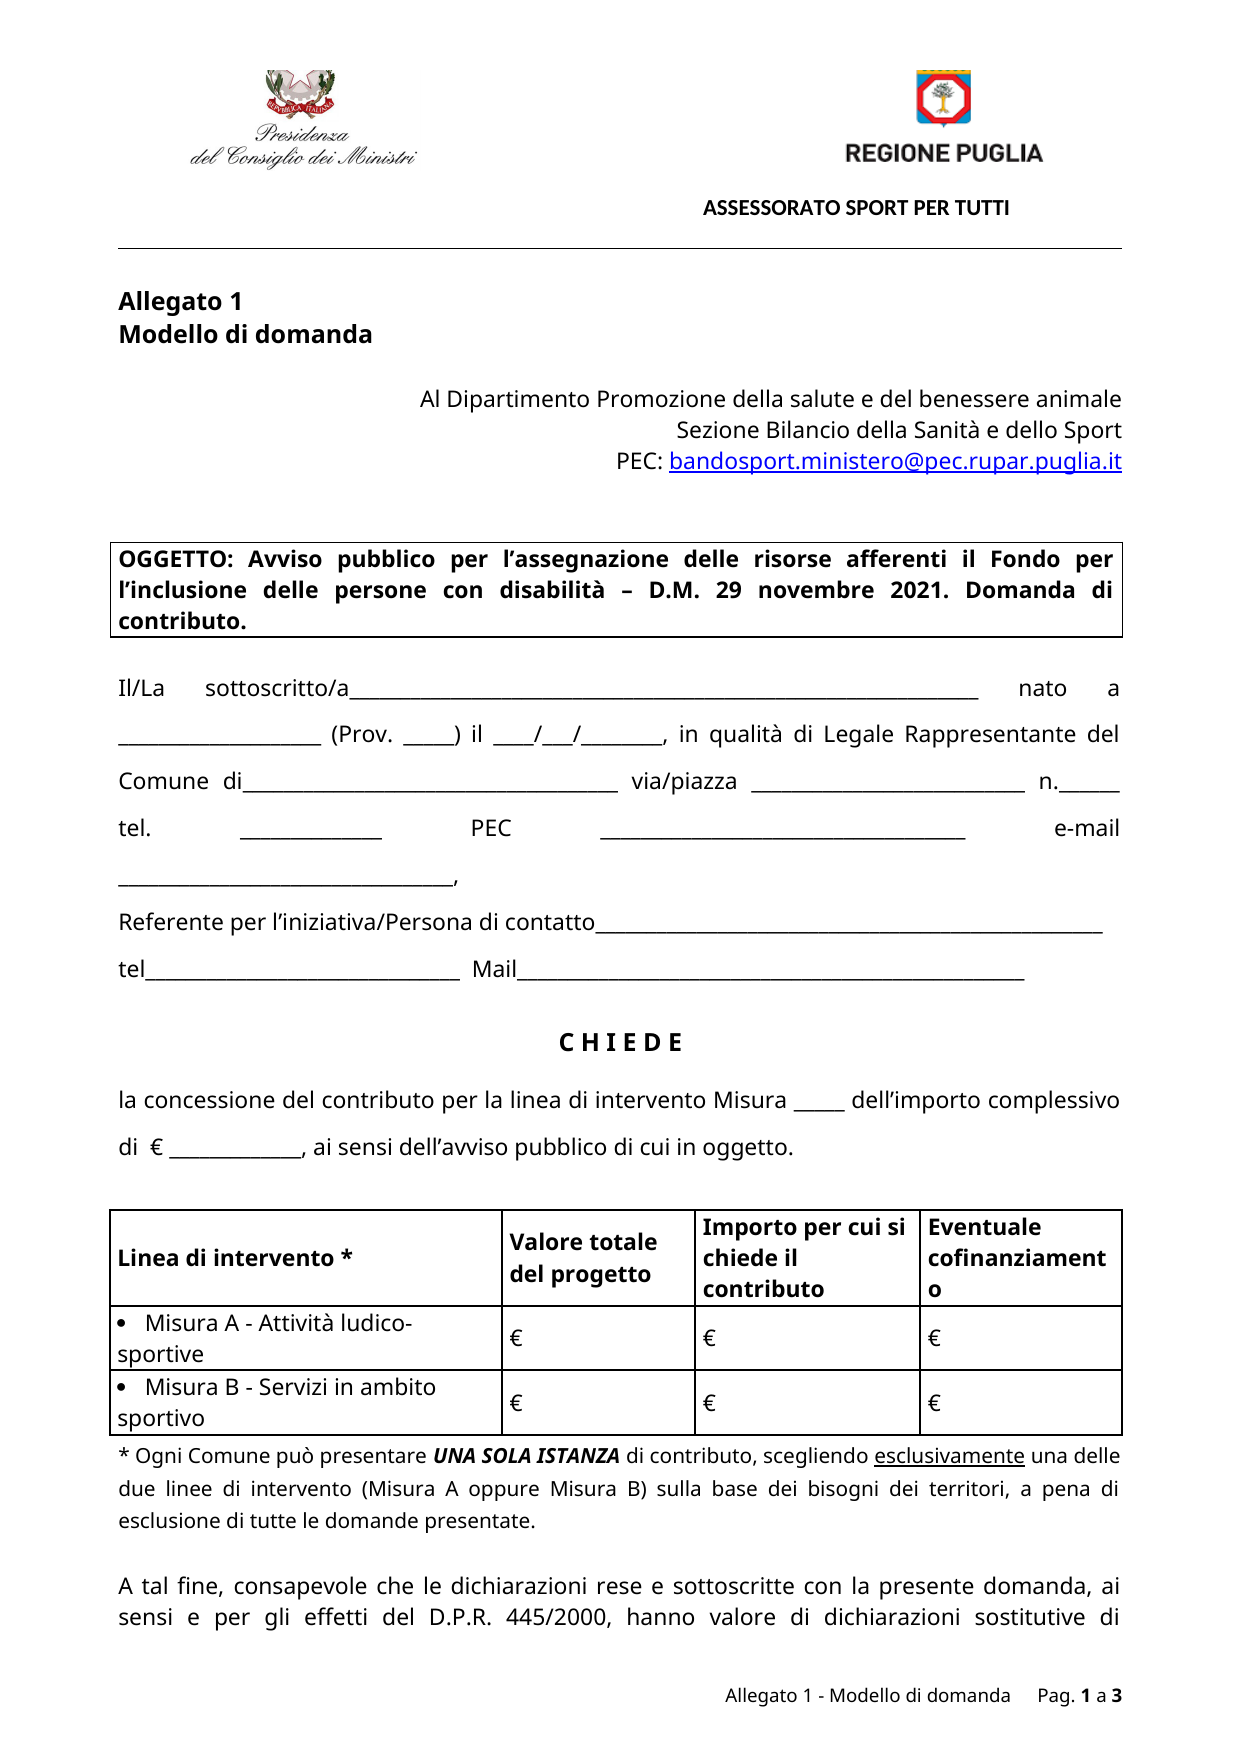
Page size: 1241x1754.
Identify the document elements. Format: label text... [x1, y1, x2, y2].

table_cell € [503, 1371, 694, 1434]
table_header Eventuale cofinanziamento [921, 1211, 1121, 1304]
table_cell € [921, 1307, 1121, 1369]
text tel_______________________________ Mail__________________________________________________ [118, 953, 1122, 984]
picture [838, 70, 1053, 171]
table_cell € [696, 1371, 919, 1434]
text Al Dipartimento Promozione della salute e del benessere animale [126, 382, 1122, 414]
text Referente per l’iniziativa/Persona di contatto__________________________________________________ [118, 906, 1122, 937]
table_header OGGETTO: Avviso pubblico per l’assegnazione delle risorse afferenti il Fondo per l’inclusione delle persone con disabilità – D.M. 29 novembre 2021. Domanda di contributo. [111, 543, 1122, 636]
table_cell Misura B - Servizi in ambito sportivo [111, 1371, 501, 1434]
text Modello di domanda [118, 317, 1122, 351]
text Il/La sottoscritto/a______________________________________________________________ nato a ____________________ (Prov. _____) il ____/___/________, in qualità di Legale Rappresentante del Comune di_____________________________________ via/piazza ___________________________ n.______ tel. ______________ PEC ____________________________________ e-mail _________________________________, [118, 671, 1122, 890]
table_header Importo per cui si chiede il contributo [696, 1211, 919, 1304]
text C H I E D E [118, 1024, 1122, 1059]
table_cell Misura A - Attività ludico-sportive [111, 1307, 501, 1369]
text * Ogni Comune può presentare UNA SOLA ISTANZA di contributo, scegliendo esclusivamente una delle due linee di intervento (Misura A oppure Misura B) sulla base dei bisogni dei territori, a pena di esclusione di tutte le domande presentate. [118, 1441, 1121, 1535]
table_header Valore totale del progetto [503, 1211, 694, 1304]
table_header Linea di intervento * [111, 1211, 501, 1304]
picture [187, 70, 421, 171]
table_cell € [696, 1307, 919, 1369]
table_cell € [921, 1371, 1121, 1434]
text Allegato 1 [118, 283, 1122, 317]
text la concessione del contributo per la linea di intervento Misura _____ dell’importo complessivo di € _____________, ai sensi dell’avviso pubblico di cui in oggetto. [118, 1084, 1122, 1162]
table_cell € [503, 1307, 694, 1369]
text PEC: bandosport.ministero@pec.rupar.puglia.it [118, 445, 1122, 476]
text Sezione Bilancio della Sanità e dello Sport [126, 414, 1122, 445]
